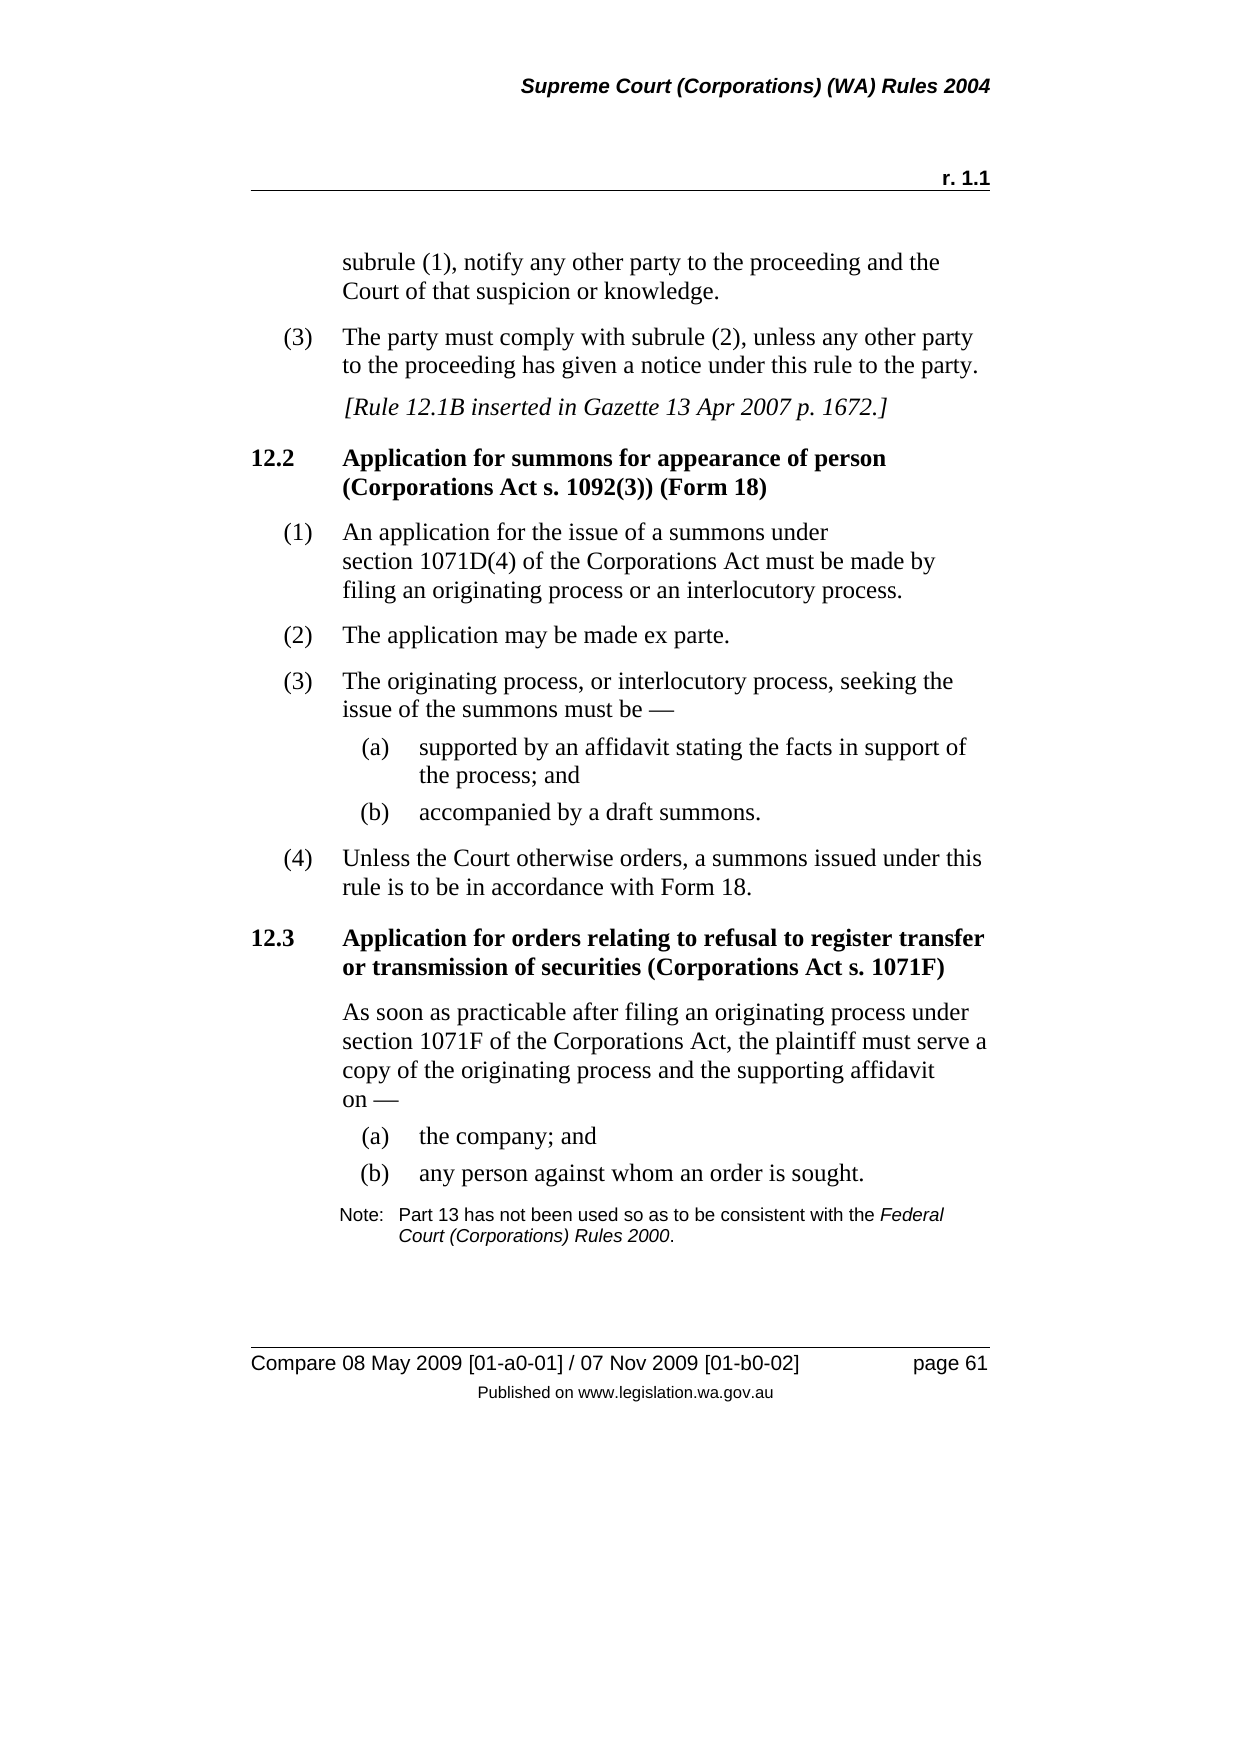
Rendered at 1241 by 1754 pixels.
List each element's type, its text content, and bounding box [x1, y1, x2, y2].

text (3) The originating process, or interlocutory process, seeking the issue of the summons must be — [251, 666, 990, 723]
text (a) supported by an affidavit stating the facts in support of the process; and [251, 732, 990, 789]
text (3) The party must comply with subrule (2), unless any other party to the proceeding has given a notice under this rule to the party. [251, 322, 990, 379]
text As soon as practicable after filing an originating process under section 1071F of the Corporations Act, the plaintiff must serve a copy of the originating process and the supporting affidavit on — [251, 997, 990, 1112]
text (b) accompanied by a draft summons. [251, 797, 990, 826]
text (1) An application for the issue of a summons under section 1071D(4) of the Corporations Act must be made by filing an originating process or an interlocutory process. [251, 517, 990, 604]
text Note: Part 13 has not been used so as to be consistent with the Federal Court (Corporations) Rules 2000. [251, 1203, 990, 1246]
text (a) the company; and [251, 1121, 990, 1149]
subtitle 12.3 Application for orders relating to refusal to register transfer or transmission of securities (Corporations Act s. 1071F) [251, 923, 990, 981]
text (2) The application may be made ex parte. [251, 620, 990, 649]
text [Rule 12.1B inserted in Gazette 13 Apr 2007 p. 1672.] [251, 392, 990, 420]
text (b) any person against whom an order is sought. [251, 1158, 990, 1187]
text (4) Unless the Court otherwise orders, a summons issued under this rule is to be in accordance with Form 18. [251, 843, 990, 900]
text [251, 247, 990, 305]
subtitle 12.2 Application for summons for appearance of person (Corporations Act s. 1092(3)) (Form 18) [251, 443, 990, 501]
